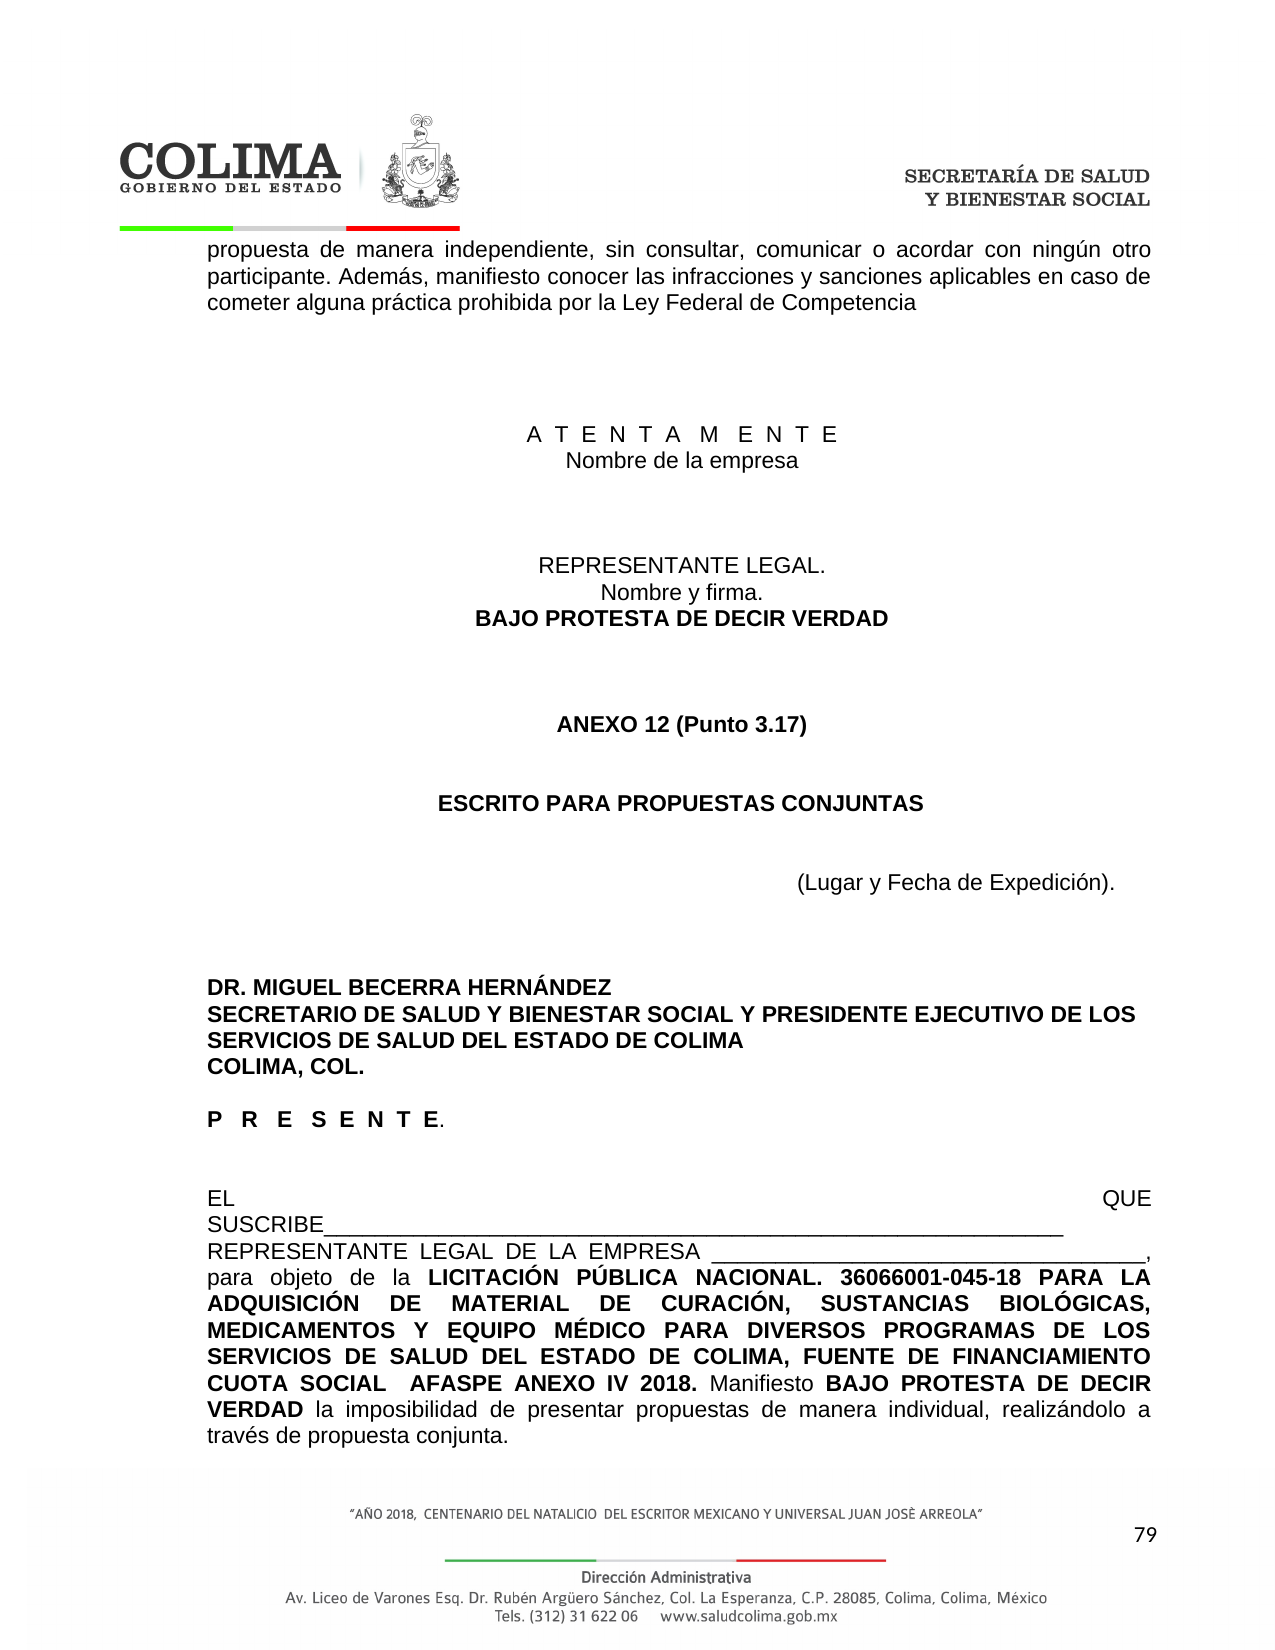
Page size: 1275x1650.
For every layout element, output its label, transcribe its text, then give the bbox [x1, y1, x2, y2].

text P R E S E N T E. [207, 1106, 1157, 1132]
text Nombre de la empresa [207, 447, 1157, 473]
picture [26, 1468, 1275, 1650]
text (Lugar y Fecha de Expedición). [797, 869, 1157, 895]
text ESCRITO PARA PROPUESTAS CONJUNTAS [207, 790, 1155, 816]
text REPRESENTANTE LEGAL. [207, 552, 1157, 579]
text Nombre y firma. [207, 579, 1157, 605]
text A T E N T A M E N T E [207, 421, 1157, 447]
text ANEXO 12 (Punto 3.17) [207, 711, 1157, 737]
subtitle SECRETARIO DE SALUD Y BIENESTAR SOCIAL Y PRESIDENTE EJECUTIVO DE LOS SERVICIOS DE SALUD DEL ESTADO DE COLIMA [207, 1001, 1157, 1053]
subtitle DR. MIGUEL BECERRA HERNÁNDEZ [207, 974, 1157, 1001]
text BAJO PROTESTA DE DECIR VERDAD [207, 605, 1157, 632]
picture [3, 29, 1267, 255]
text COLIMA, COL. [207, 1053, 1157, 1079]
text EL QUE SUSCRIBE__________________________________________________________ REPRESENTANTE LEGAL DE LA EMPRESA __________________________________, para objeto de la LICITACIÓN PÚBLICA NACIONAL. 36066001-045-18 PARA LA ADQUISICIÓN DE MATERIAL DE CURACIÓN, SUSTANCIAS BIOLÓGICAS, MEDICAMENTOS Y EQUIPO MÉDICO PARA DIVERSOS PROGRAMAS DE LOS SERVICIOS DE SALUD DEL ESTADO DE COLIMA, FUENTE DE FINANCIAMIENTO CUOTA SOCIAL AFASPE ANEXO IV 2018. Manifiesto BAJO PROTESTA DE DECIR VERDAD la imposibilidad de presentar propuestas de manera individual, realizándolo a través de propuesta conjunta. [207, 1185, 1152, 1448]
